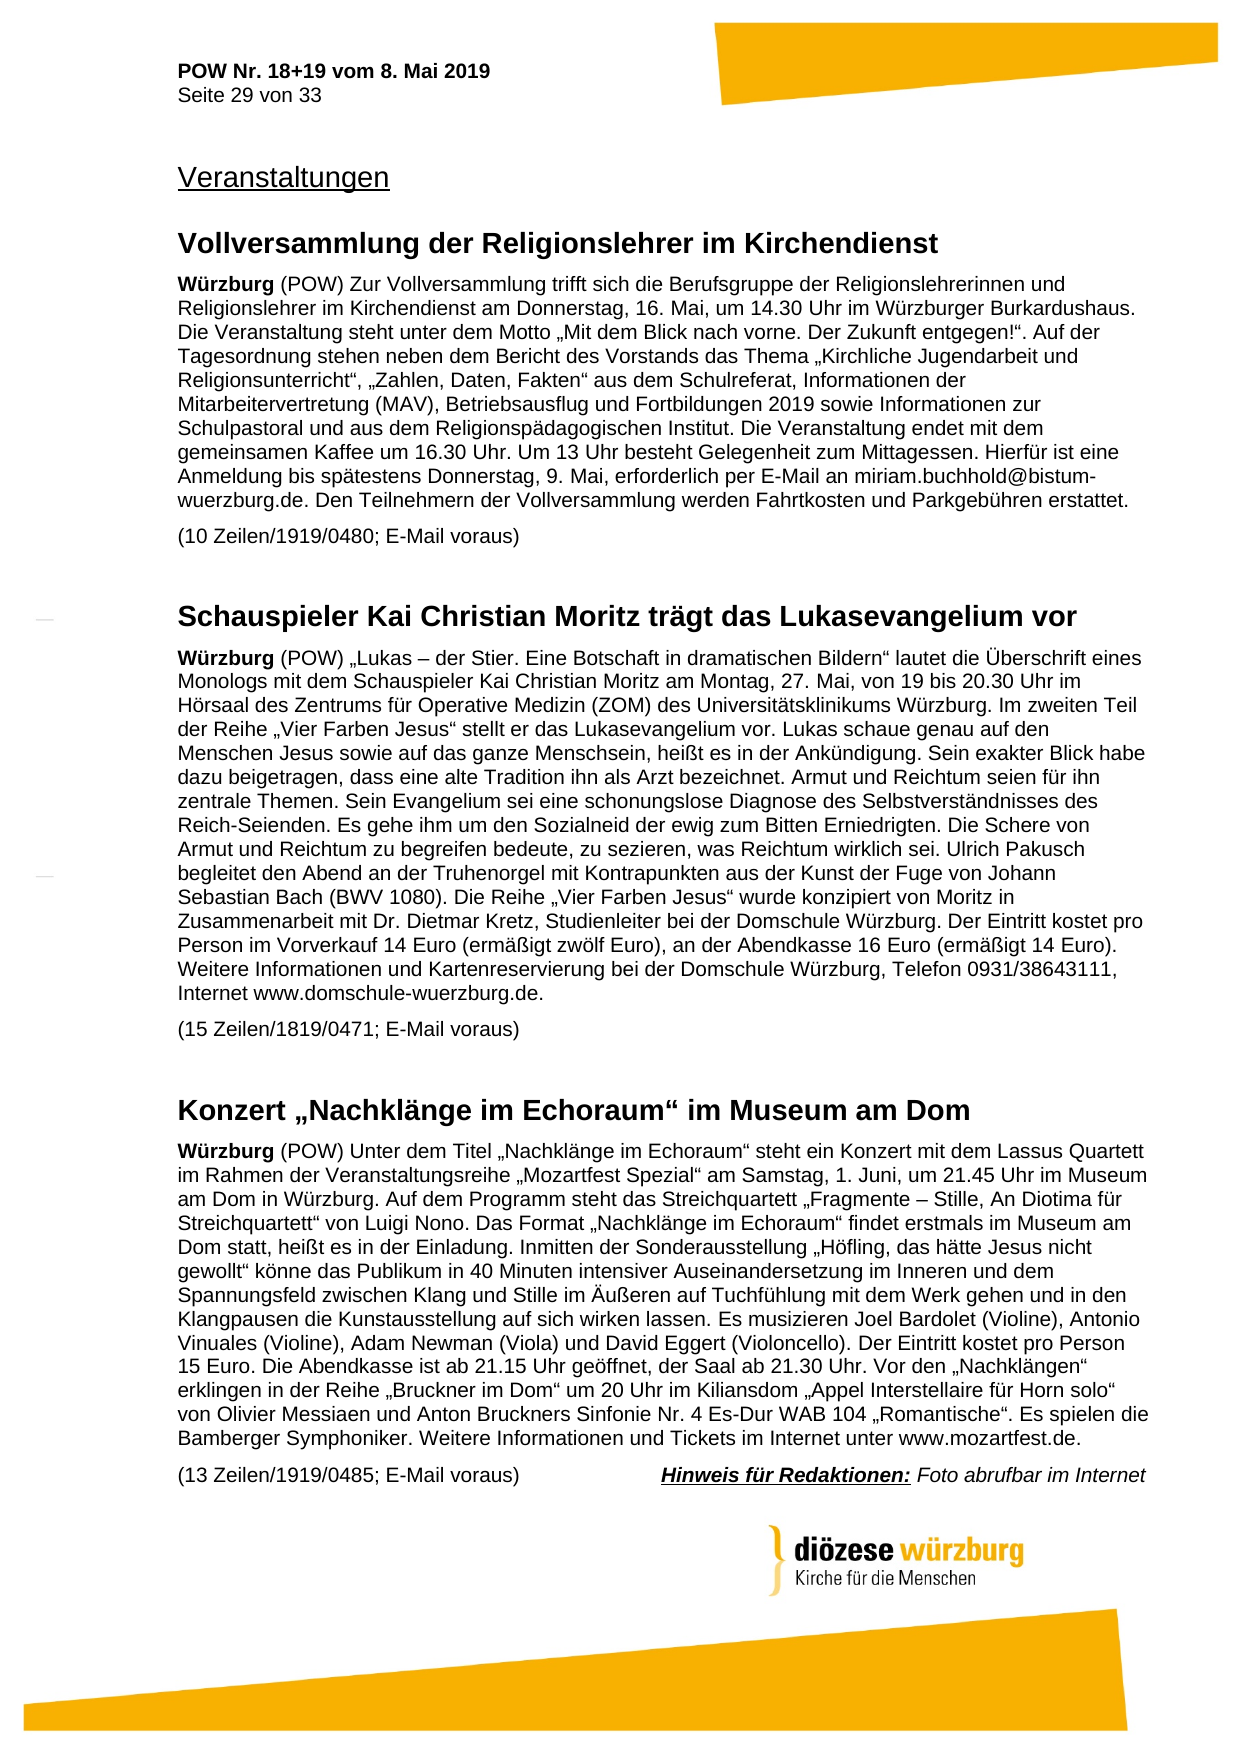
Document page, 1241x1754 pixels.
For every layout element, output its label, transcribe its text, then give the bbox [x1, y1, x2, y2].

text Veranstaltungen [177, 160, 1152, 194]
subtitle Konzert „Nachklänge im Echoraum“ im Museum am Dom [177, 1093, 1152, 1126]
text Würzburg (POW) Unter dem Titel „Nachklänge im Echoraum“ steht ein Konzert mit dem Lassus Quartett im Rahmen der Veranstaltungsreihe „Mozartfest Spezial“ am Samstag, 1. Juni, um 21.45 Uhr im Museum am Dom in Würzburg. Auf dem Programm steht das Streichquartett „Fragmente – Stille, An Diotima für Streichquartett“ von Luigi Nono. Das Format „Nachklänge im Echoraum“ findet erstmals im Museum am Dom statt, heißt es in der Einladung. Inmitten der Sonderausstellung „Höfling, das hätte Jesus nicht gewollt“ könne das Publikum in 40 Minuten intensiver Auseinandersetzung im Inneren und dem Spannungsfeld zwischen Klang und Stille im Äußeren auf Tuchfühlung mit dem Werk gehen und in den Klangpausen die Kunstausstellung auf sich wirken lassen. Es musizieren Joel Bardolet (Violine), Antonio Vinuales (Violine), Adam Newman (Viola) und David Eggert (Violoncello). Der Eintritt kostet pro Person 15 Euro. Die Abendkasse ist ab 21.15 Uhr geöffnet, der Saal ab 21.30 Uhr. Vor den „Nachklängen“ erklingen in der Reihe „Bruckner im Dom“ um 20 Uhr im Kiliansdom „Appel Interstellaire für Horn solo“ von Olivier Messiaen und Anton Bruckners Sinfonie Nr. 4 Es-Dur WAB 104 „Romantische“. Es spielen die Bamberger Symphoniker. Weitere Informationen und Tickets im Internet unter www.mozartfest.de. [177, 1139, 1152, 1450]
subtitle Vollversammlung der Religionslehrer im Kirchendienst [177, 226, 1152, 259]
text (10 Zeilen/1919/0480; E-Mail voraus) [177, 524, 1152, 548]
text Würzburg (POW) „Lukas – der Stier. Eine Botschaft in dramatischen Bildern“ lautet die Überschrift eines Monologs mit dem Schauspieler Kai Christian Moritz am Montag, 27. Mai, von 19 bis 20.30 Uhr im Hörsaal des Zentrums für Operative Medizin (ZOM) des Universitätsklinikums Würzburg. Im zweiten Teil der Reihe „Vier Farben Jesus“ stellt er das Lukasevangelium vor. Lukas schaue genau auf den Menschen Jesus sowie auf das ganze Menschsein, heißt es in der Ankündigung. Sein exakter Blick habe dazu beigetragen, dass eine alte Tradition ihn als Arzt bezeichnet. Armut und Reichtum seien für ihn zentrale Themen. Sein Evangelium sei eine schonungslose Diagnose des Selbstverständnisses des Reich-Seienden. Es gehe ihm um den Sozialneid der ewig zum Bitten Erniedrigten. Die Schere von Armut und Reichtum zu begreifen bedeute, zu sezieren, was Reichtum wirklich sei. Ulrich Pakusch begleitet den Abend an der Truhenorgel mit Kontrapunkten aus der Kunst der Fuge von Johann Sebastian Bach (BWV 1080). Die Reihe „Vier Farben Jesus“ wurde konzipiert von Moritz in Zusammenarbeit mit Dr. Dietmar Kretz, Studienleiter bei der Domschule Würzburg. Der Eintritt kostet pro Person im Vorverkauf 14 Euro (ermäßigt zwölf Euro), an der Abendkasse 16 Euro (ermäßigt 14 Euro). Weitere Informationen und Kartenreservierung bei der Domschule Würzburg, Telefon 0931/38643111, Internet www.domschule-wuerzburg.de. [177, 645, 1152, 1005]
text Würzburg (POW) Zur Vollversammlung trifft sich die Berufsgruppe der Religionslehrerinnen und Religionslehrer im Kirchendienst am Donnerstag, 16. Mai, um 14.30 Uhr im Würzburger Burkardushaus. Die Veranstaltung steht unter dem Motto „Mit dem Blick nach vorne. Der Zukunft entgegen!“. Auf der Tagesordnung stehen neben dem Bericht des Vorstands das Thema „Kirchliche Jugendarbeit und Religionsunterricht“, „Zahlen, Daten, Fakten“ aus dem Schulreferat, Informationen der Mitarbeitervertretung (MAV), Betriebsausflug und Fortbildungen 2019 sowie Informationen zur Schulpastoral und aus dem Religionspädagogischen Institut. Die Veranstaltung endet mit dem gemeinsamen Kaffee um 16.30 Uhr. Um 13 Uhr besteht Gelegenheit zum Mittagessen. Hierfür ist eine Anmeldung bis spätestens Donnerstag, 9. Mai, erforderlich per E-Mail an miriam.buchhold@bistum-wuerzburg.de. Den Teilnehmern der Vollversammlung werden Fahrtkosten und Parkgebühren erstattet. [177, 272, 1152, 512]
text (15 Zeilen/1819/0471; E-Mail voraus) [177, 1017, 1152, 1041]
picture [0, 0, 1241, 1754]
text (13 Zeilen/1919/0485; E-Mail voraus) Hinweis für Redaktionen: Foto abrufbar im Internet [177, 1463, 1152, 1487]
subtitle Schauspieler Kai Christian Moritz trägt das Lukasevangelium vor [177, 599, 1152, 633]
